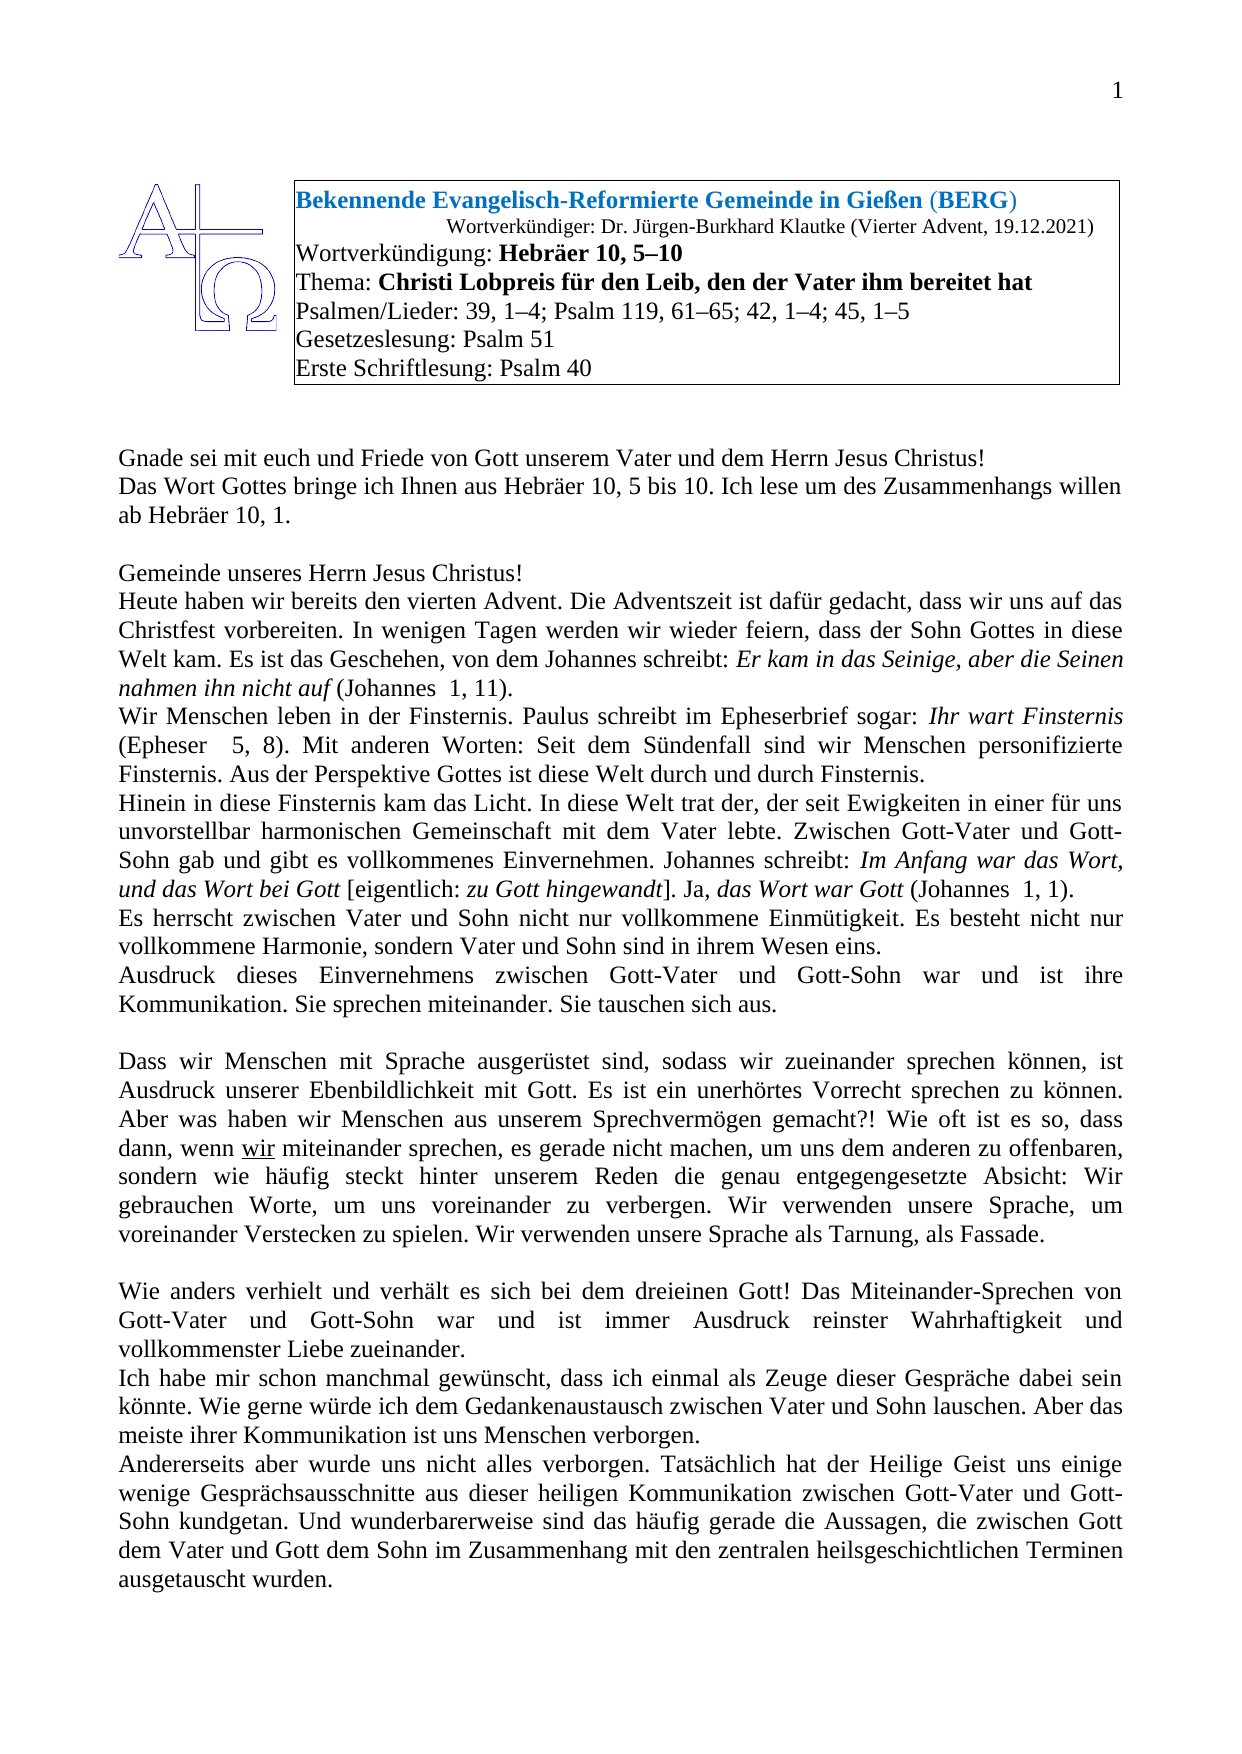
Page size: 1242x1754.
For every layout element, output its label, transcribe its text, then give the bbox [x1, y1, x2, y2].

text Wortverkündiger: Dr. Jürgen-Burkhard Klautke (Vierter Advent, 19.12.2021) [295, 209, 1119, 233]
text Andererseits aber wurde uns nicht alles verborgen. Tatsächlich hat der Heilige Geist uns einige wenige Gesprächsausschnitte aus dieser heiligen Kommunikation zwischen Gott-Vater und Gott-Sohn kundgetan. Und wunderbarerweise sind das häufig gerade die Aussagen, die zwischen Gott dem Vater und Gott dem Sohn im Zusammenhang mit den zentralen heilsgeschichtlichen Terminen ausgetauscht wurden. [118, 1449, 1124, 1593]
text Erste Schriftlesung: Psalm 40 [295, 348, 1119, 384]
text Das Wort Gottes bringe ich Ihnen aus Hebräer 10, 5 bis 10. Ich lese um des Zusammenhangs willen ab Hebräer 10, 1. [118, 471, 1124, 529]
text Thema: Christi Lobpreis für den Leib, den der Vater ihm bereitet hat [295, 262, 1119, 291]
text Ich habe mir schon manchmal gewünscht, dass ich einmal als Zeuge dieser Gespräche dabei sein könnte. Wie gerne würde ich dem Gedankenaustausch zwischen Vater und Sohn lauschen. Aber das meiste ihrer Kommunikation ist uns Menschen verborgen. [118, 1363, 1124, 1449]
text Bekennende Evangelisch-Reformierte Gemeinde in Gießen (BERG) [295, 181, 1119, 209]
text Gemeinde unseres Herrn Jesus Christus! [118, 558, 1124, 586]
text Gnade sei mit euch und Friede von Gott unserem Vater und dem Herrn Jesus Christus! [118, 443, 1124, 471]
text Wie anders verhielt und verhält es sich bei dem dreieinen Gott! Das Miteinander-Sprechen von Gott-Vater und Gott-Sohn war und ist immer Ausdruck reinster Wahrhaftigkeit und vollkommenster Liebe zueinander. [118, 1276, 1124, 1363]
text Dass wir Menschen mit Sprache ausgerüstet sind, sodass wir zueinander sprechen können, ist Ausdruck unserer Ebenbildlichkeit mit Gott. Es ist ein unerhörtes Vorrecht sprechen zu können. Aber was haben wir Menschen aus unserem Sprechvermögen gemacht?! Wie oft ist es so, dass dann, wenn wir miteinander sprechen, es gerade nicht machen, um uns dem anderen zu offenbaren, sondern wie häufig steckt hinter unserem Reden die genau entgegengesetzte Absicht: Wir gebrauchen Worte, um uns voreinander zu verbergen. Wir verwenden unsere Sprache, um voreinander Verstecken zu spielen. Wir verwenden unsere Sprache als Tarnung, als Fassade. [118, 1046, 1124, 1248]
text Wir Menschen leben in der Finsternis. Paulus schreibt im Epheserbrief sogar: Ihr wart Finsternis (Epheser 5, 8). Mit anderen Worten: Seit dem Sündenfall sind wir Menschen personifizierte Finsternis. Aus der Perspektive Gottes ist diese Welt durch und durch Finsternis. [118, 701, 1124, 788]
text Ausdruck dieses Einvernehmens zwischen Gott-Vater und Gott-Sohn war und ist ihre Kommunikation. Sie sprechen miteinander. Sie tauschen sich aus. [118, 960, 1124, 1018]
text Wortverkündigung: Hebräer 10, 5–10 [295, 233, 1119, 262]
text Gesetzeslesung: Psalm 51 [295, 319, 1119, 348]
text Es herrscht zwischen Vater und Sohn nicht nur vollkommene Einmütigkeit. Es besteht nicht nur vollkommene Harmonie, sondern Vater und Sohn sind in ihrem Wesen eins. [118, 903, 1124, 960]
text Heute haben wir bereits den vierten Advent. Die Adventszeit ist dafür gedacht, dass wir uns auf das Christfest vorbereiten. In wenigen Tagen werden wir wieder feiern, dass der Sohn Gottes in diese Welt kam. Es ist das Geschehen, von dem Johannes schreibt: Er kam in das Seinige, aber die Seinen nahmen ihn nicht auf (Johannes 1, 11). [118, 586, 1124, 701]
text Psalmen/Lieder: 39, 1–4; Psalm 119, 61–65; 42, 1–4; 45, 1–5 [295, 291, 1119, 319]
text Hinein in diese Finsternis kam das Licht. In diese Welt trat der, der seit Ewigkeiten in einer für uns unvorstellbar harmonischen Gemeinschaft mit dem Vater lebte. Zwischen Gott-Vater und Gott-Sohn gab und gibt es vollkommenes Einvernehmen. Johannes schreibt: Im Anfang war das Wort, und das Wort bei Gott [eigentlich: zu Gott hingewandt]. Ja, das Wort war Gott (Johannes 1, 1). [118, 788, 1124, 903]
